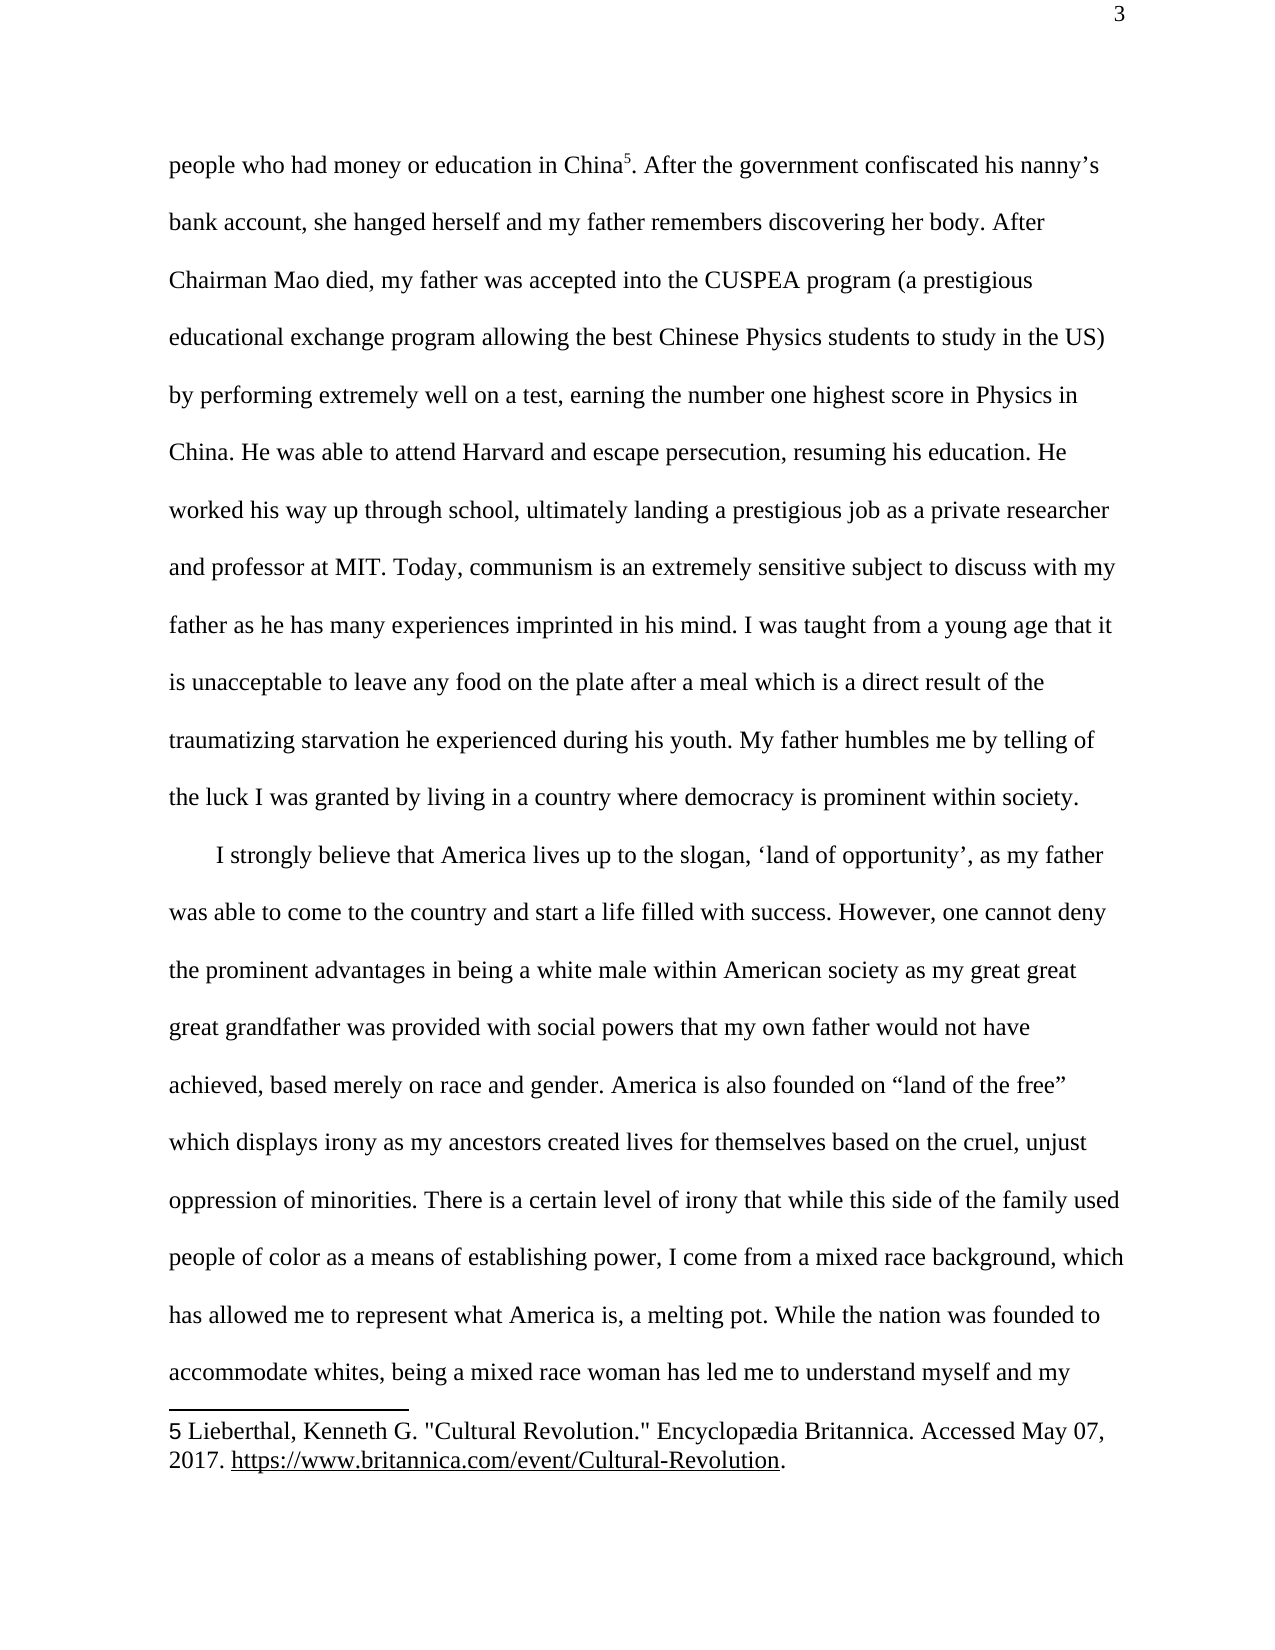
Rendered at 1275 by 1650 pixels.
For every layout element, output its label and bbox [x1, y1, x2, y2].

text [169, 840, 1125, 1386]
text [169, 150, 1125, 811]
